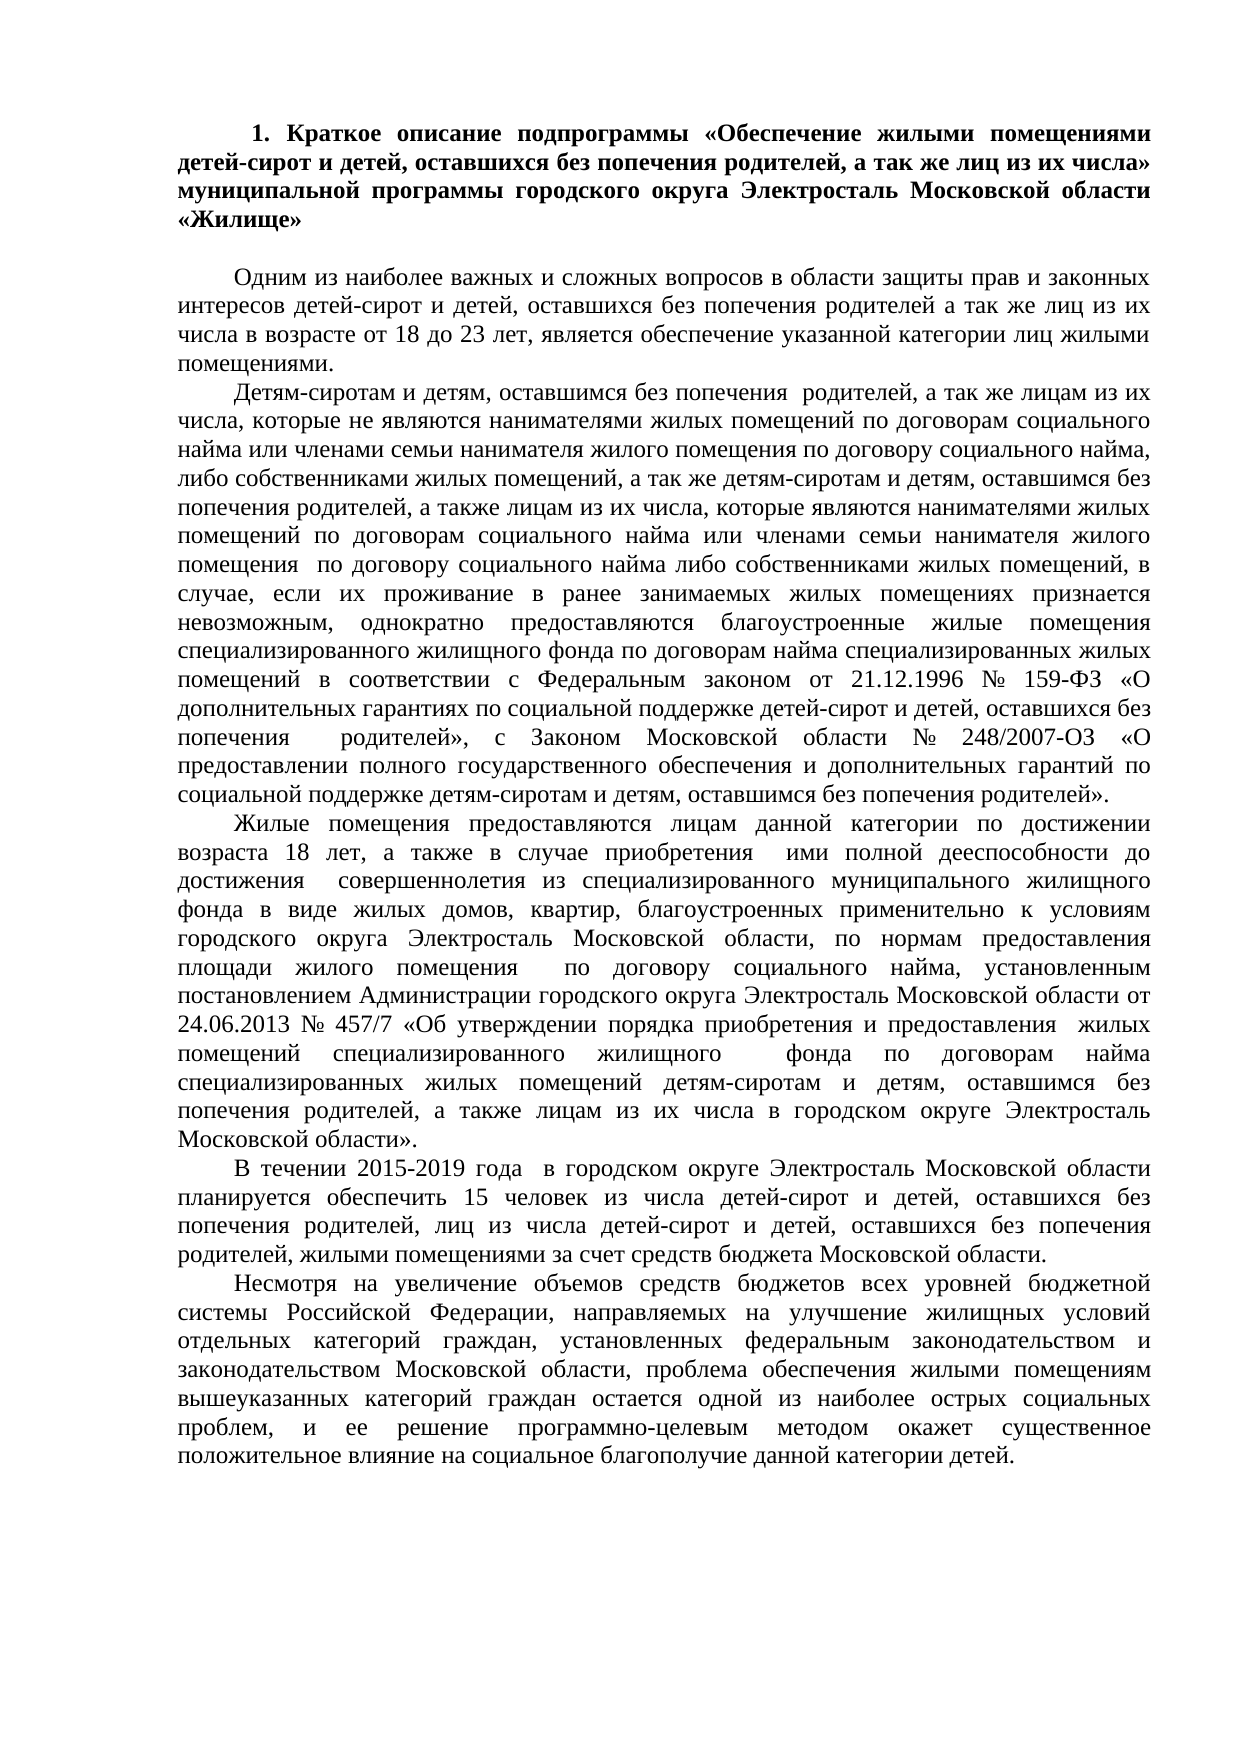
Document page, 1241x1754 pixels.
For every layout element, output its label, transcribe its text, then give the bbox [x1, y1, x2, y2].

text Несмотря на увеличение объемов средств бюджетов всех уровней бюджетной системы Российской Федерации, направляемых на улучшение жилищных условий отдельных категорий граждан, установленных федеральным законодательством и законодательством Московской области, проблема обеспечения жилыми помещениям вышеуказанных категорий граждан остается одной из наиболее острых социальных проблем, и ее решение программно-целевым методом окажет существенное положительное влияние на социальное благополучие данной категории детей. [177, 1268, 1152, 1469]
text 1. Краткое описание подпрограммы «Обеспечение жилыми помещениями детей-сирот и детей, оставшихся без попечения родителей, а так же лиц из их числа» муниципальной программы городского округа Электросталь Московской области «Жилище» [177, 118, 1152, 233]
text Одним из наиболее важных и сложных вопросов в области защиты прав и законных интересов детей-сирот и детей, оставшихся без попечения родителей а так же лиц из их числа в возрасте от 18 до 23 лет, является обеспечение указанной категории лиц жилыми помещениями. [177, 262, 1152, 377]
text В течении 2015-2019 года в городском округе Электросталь Московской области планируется обеспечить 15 человек из числа детей-сирот и детей, оставшихся без попечения родителей, лиц из числа детей-сирот и детей, оставшихся без попечения родителей, жилыми помещениями за счет средств бюджета Московской области. [177, 1153, 1152, 1268]
text Детям-сиротам и детям, оставшимся без попечения родителей, а так же лицам из их числа, которые не являются нанимателями жилых помещений по договорам социального найма или членами семьи нанимателя жилого помещения по договору социального найма, либо собственниками жилых помещений, а так же детям-сиротам и детям, оставшимся без попечения родителей, а также лицам из их числа, которые являются нанимателями жилых помещений по договорам социального найма или членами семьи нанимателя жилого помещения по договору социального найма либо собственниками жилых помещений, в случае, если их проживание в ранее занимаемых жилых помещениях признается невозможным, однократно предоставляются благоустроенные жилые помещения специализированного жилищного фонда по договорам найма специализированных жилых помещений в соответствии с Федеральным законом от 21.12.1996 № 159-ФЗ «О дополнительных гарантиях по социальной поддержке детей-сирот и детей, оставшихся без попечения родителей», с Законом Московской области № 248/2007-ОЗ «О предоставлении полного государственного обеспечения и дополнительных гарантий по социальной поддержке детям-сиротам и детям, оставшимся без попечения родителей». [177, 377, 1152, 808]
text Жилые помещения предоставляются лицам данной категории по достижении возраста 18 лет, а также в случае приобретения ими полной дееспособности до достижения совершеннолетия из специализированного муниципального жилищного фонда в виде жилых домов, квартир, благоустроенных применительно к условиям городского округа Электросталь Московской области, по нормам предоставления площади жилого помещения по договору социального найма, установленным постановлением Администрации городского округа Электросталь Московской области от 24.06.2013 № 457/7 «Об утверждении порядка приобретения и предоставления жилых помещений специализированного жилищного фонда по договорам найма специализированных жилых помещений детям-сиротам и детям, оставшимся без попечения родителей, а также лицам из их числа в городском округе Электросталь Московской области». [177, 808, 1152, 1153]
